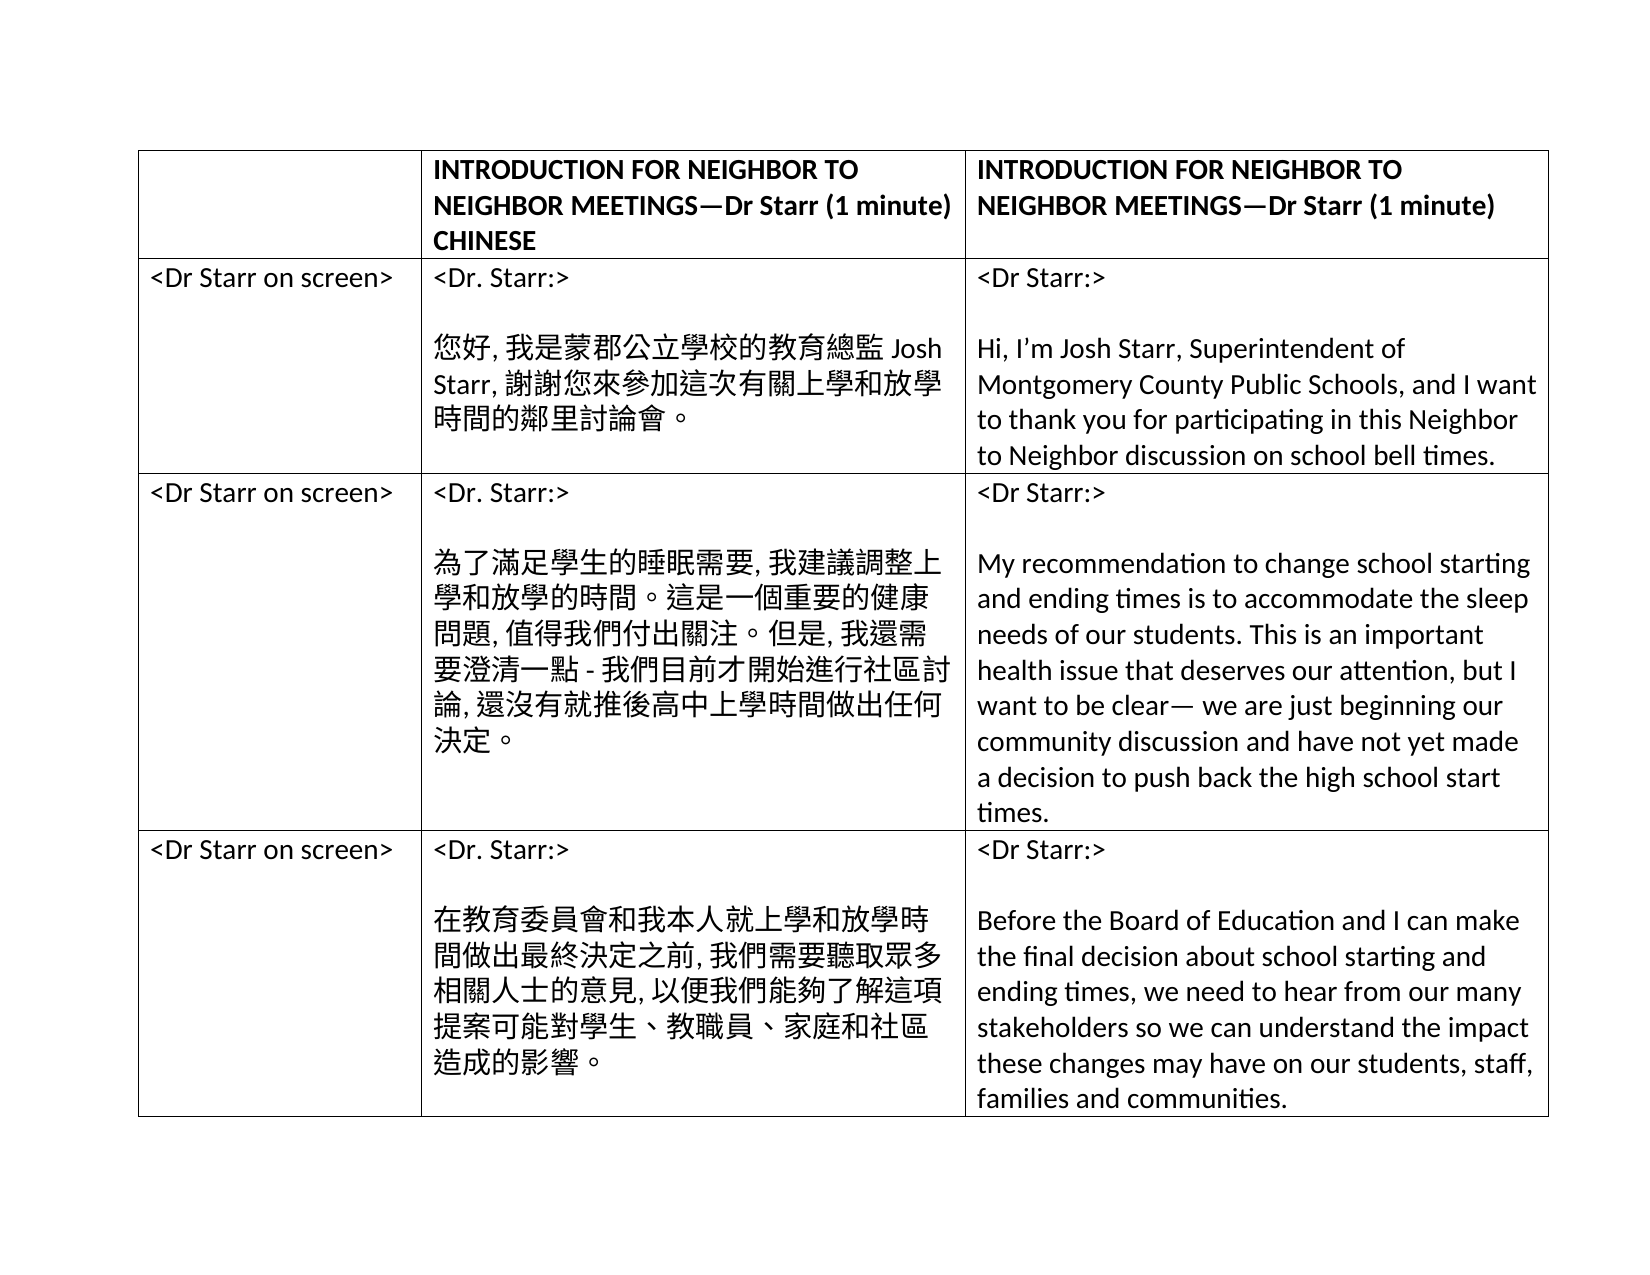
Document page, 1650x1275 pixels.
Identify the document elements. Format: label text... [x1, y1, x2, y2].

table_header [139, 151, 421, 258]
table_header INTRODUCTION FOR NEIGHBOR TO NEIGHBOR MEETINGS—Dr Starr (1 minute) CHINESE [422, 151, 965, 258]
table_cell <Dr Starr on screen> [139, 474, 421, 830]
table_header INTRODUCTION FOR NEIGHBOR TO NEIGHBOR MEETINGS—Dr Starr (1 minute) [966, 151, 1548, 258]
table_cell <Dr. Starr:> 您好, 我是蒙郡公立學校的教育總監 Josh Starr, 謝謝您來參加這次有關上學和放學時間的鄰里討論會。 [422, 259, 965, 473]
table_cell <Dr. Starr:> 為了滿足學生的睡眠需要, 我建議調整上學和放學的時間。這是一個重要的健康問題, 值得我們付出關注。但是, 我還需要澄清一點 - 我們目前才開始進行社區討論, 還沒有就推後高中上學時間做出任何決定。 [422, 474, 965, 830]
table_cell <Dr Starr:> Before the Board of Education and I can make the final decision about school starting and ending times, we need to hear from our many stakeholders so we can understand the impact these changes may have on our students, staff, families and communities. [966, 831, 1548, 1116]
table_cell <Dr Starr:> My recommendation to change school starting and ending times is to accommodate the sleep needs of our students. This is an important health issue that deserves our attention, but I want to be clear— we are just beginning our community discussion and have not yet made a decision to push back the high school start times. [966, 474, 1548, 830]
table_cell <Dr Starr on screen> [139, 259, 421, 473]
table_cell <Dr. Starr:> 在教育委員會和我本人就上學和放學時間做出最終決定之前, 我們需要聽取眾多相關人士的意見, 以便我們能夠了解這項提案可能對學生、教職員、家庭和社區造成的影響。 [422, 831, 965, 1116]
table_cell <Dr Starr:> Hi, I’m Josh Starr, Superintendent of Montgomery County Public Schools, and I want to thank you for participating in this Neighbor to Neighbor discussion on school bell times. [966, 259, 1548, 473]
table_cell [139, 831, 421, 1116]
